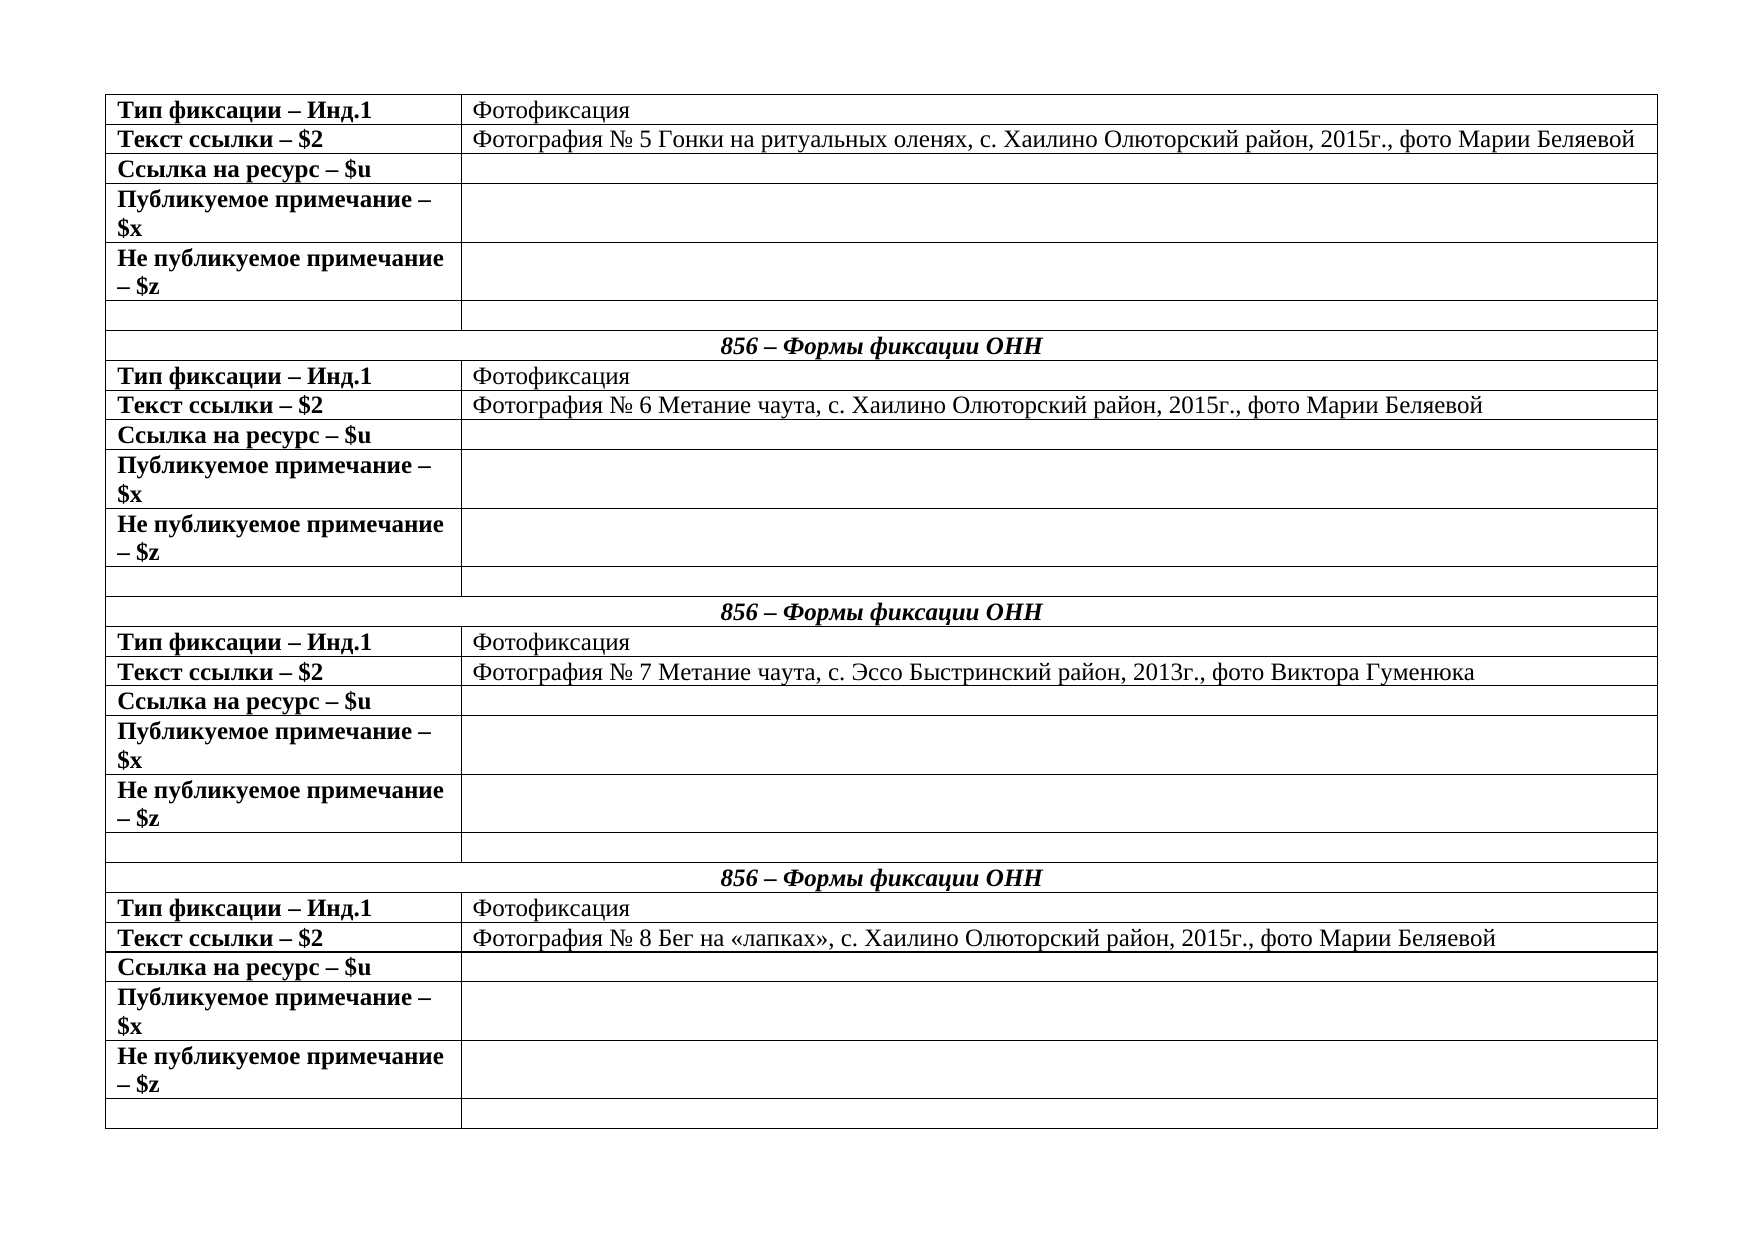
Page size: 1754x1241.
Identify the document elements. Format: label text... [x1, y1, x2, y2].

table_cell Не публикуемое примечание – $z [106, 1041, 461, 1098]
table_cell [106, 301, 461, 330]
table_cell Фотография № 5 Гонки на ритуальных оленях, с. Хаилино Олюторский район, 2015г., фото Марии Беляевой [462, 125, 1657, 153]
table_cell [462, 184, 1657, 242]
table_cell [462, 301, 1657, 330]
table_cell Фотография № 8 Бег на «лапках», с. Хаилино Олюторский район, 2015г., фото Марии Беляевой [462, 923, 1657, 951]
table_cell Текст ссылки – $2 [106, 657, 461, 685]
table_cell [462, 567, 1657, 596]
table_cell Фотография № 6 Метание чаута, с. Хаилино Олюторский район, 2015г., фото Марии Беляевой [462, 391, 1657, 419]
table_cell Тип фиксации – Инд.1 [106, 893, 461, 922]
table_cell [462, 509, 1657, 566]
table_cell Фотофиксация [462, 361, 1657, 389]
table_cell Публикуемое примечание – $x [106, 982, 461, 1040]
table_cell Не публикуемое примечание – $z [106, 243, 461, 300]
table_cell [462, 1041, 1657, 1098]
table_cell Тип фиксации – Инд.1 [106, 627, 461, 656]
table_cell Ссылка на ресурс – $u [106, 686, 461, 715]
table_cell Не публикуемое примечание – $z [106, 775, 461, 832]
table_cell Публикуемое примечание – $x [106, 450, 461, 508]
table_cell [462, 953, 1657, 981]
table_cell Ссылка на ресурс – $u [106, 420, 461, 449]
table_cell Публикуемое примечание – $x [106, 716, 461, 774]
table_cell Фотофиксация [462, 627, 1657, 656]
table_cell [462, 154, 1657, 183]
table_cell 856 – Формы фиксации ОНН [106, 331, 1657, 360]
table_cell Ссылка на ресурс – $u [106, 953, 461, 981]
table_cell Фотофиксация [462, 95, 1657, 123]
table_cell [462, 982, 1657, 1040]
table_cell Текст ссылки – $2 [106, 923, 461, 951]
table_cell [462, 833, 1657, 862]
table_cell Текст ссылки – $2 [106, 391, 461, 419]
table_cell 856 – Формы фиксации ОНН [106, 863, 1657, 892]
table_cell Не публикуемое примечание – $z [106, 509, 461, 566]
table_cell [462, 420, 1657, 449]
table_cell [462, 243, 1657, 300]
table_cell [106, 567, 461, 596]
table_cell Ссылка на ресурс – $u [106, 154, 461, 183]
table_cell [462, 716, 1657, 774]
table_cell [106, 833, 461, 862]
table_cell Фотофиксация [462, 893, 1657, 922]
table_cell [462, 450, 1657, 508]
table_cell Текст ссылки – $2 [106, 125, 461, 153]
table_cell Публикуемое примечание – $x [106, 184, 461, 242]
table_cell [462, 1099, 1657, 1128]
table_cell Тип фиксации – Инд.1 [106, 361, 461, 389]
table_cell 856 – Формы фиксации ОНН [106, 597, 1657, 626]
table_cell [462, 686, 1657, 715]
table_cell [106, 1099, 461, 1128]
table_cell Фотография № 7 Метание чаута, с. Эссо Быстринский район, 2013г., фото Виктора Гуменюка [462, 657, 1657, 685]
table_cell Тип фиксации – Инд.1 [106, 95, 461, 123]
table_cell [462, 775, 1657, 832]
